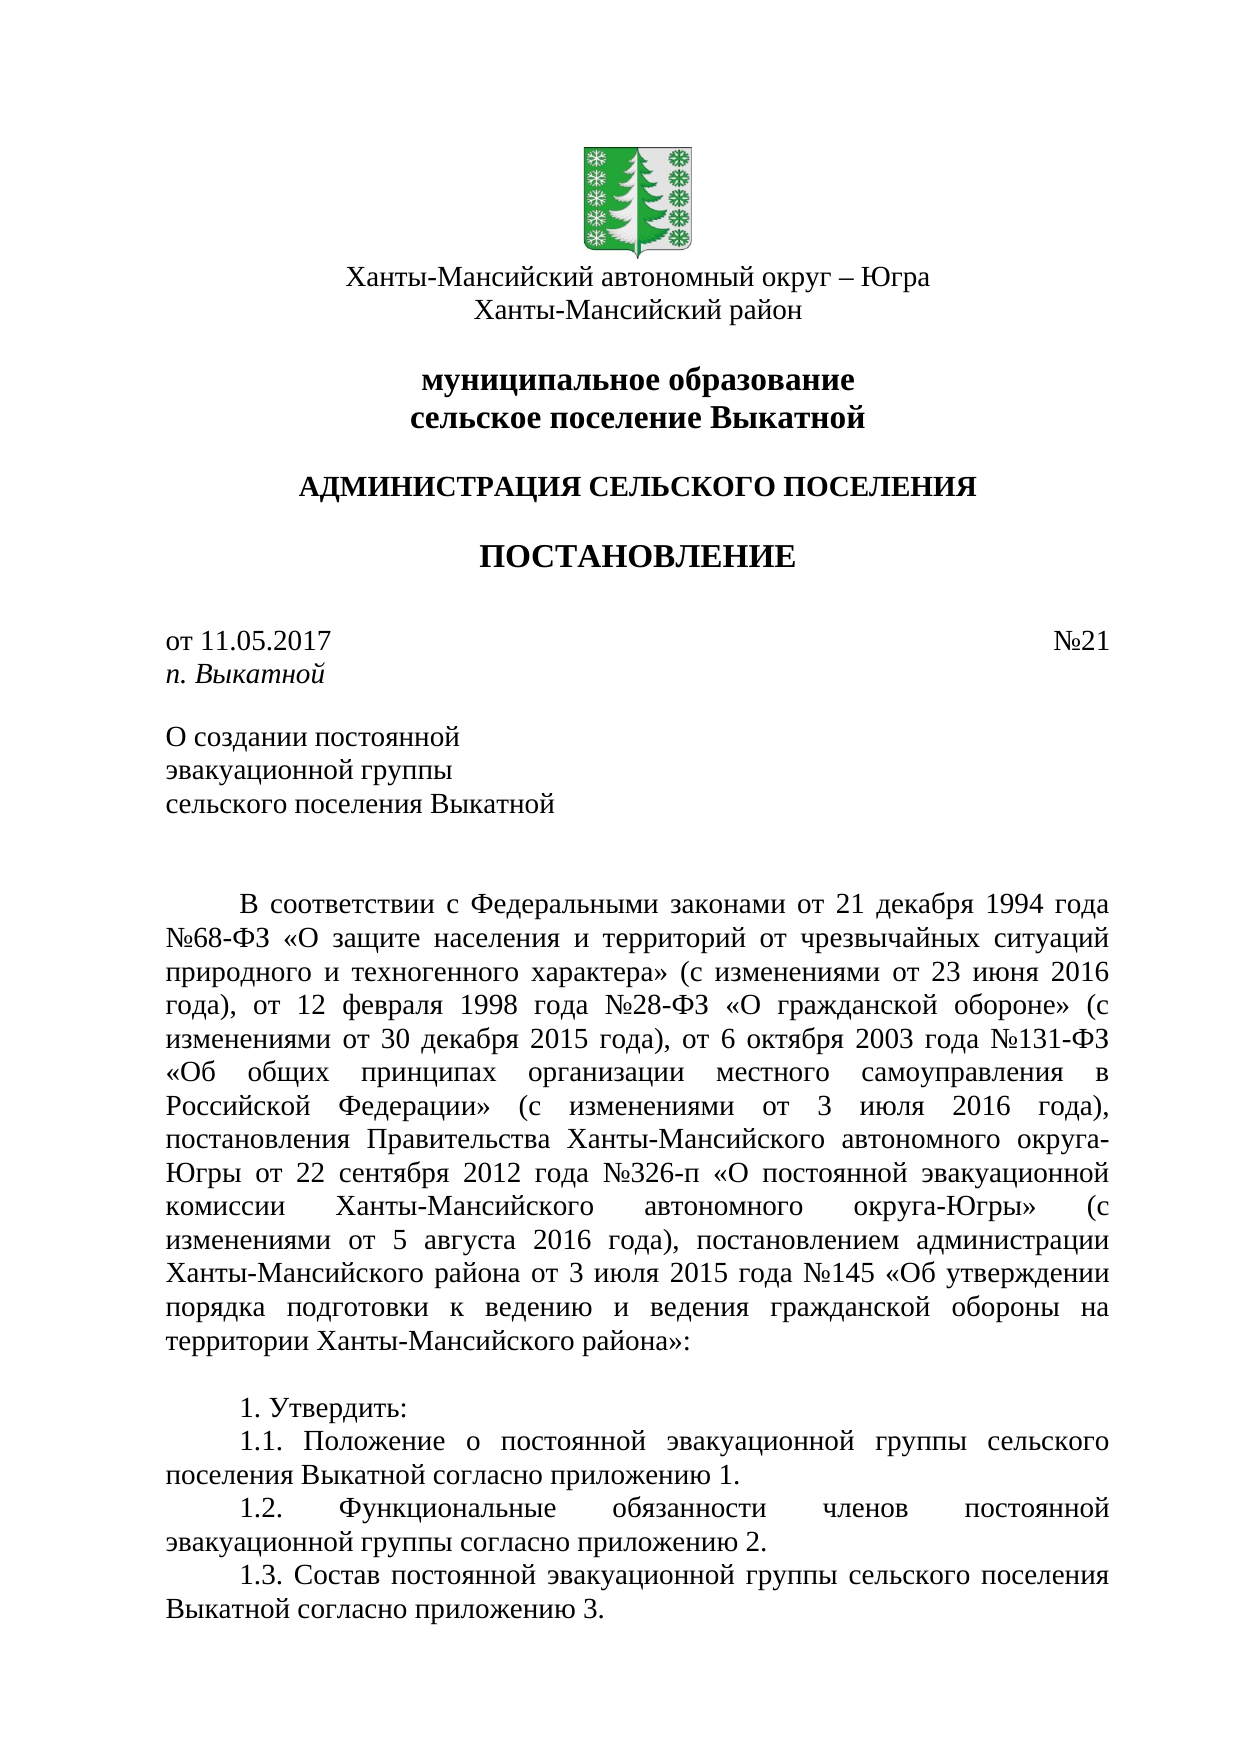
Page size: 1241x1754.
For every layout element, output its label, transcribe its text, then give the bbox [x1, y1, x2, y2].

text муниципальное образование [165, 359, 1110, 398]
text 1.2. Функциональные обязанности членов постоянной эвакуационной группы согласно приложению 2. [165, 1490, 1110, 1557]
text 1.1. Положение о постоянной эвакуационной группы сельского поселения Выкатной согласно приложению 1. [165, 1423, 1110, 1490]
picture [583, 147, 692, 259]
text ПОСТАНОВЛЕНИЕ [165, 537, 1110, 575]
text эвакуационной группы [165, 752, 1110, 786]
text 1.3. Состав постоянной эвакуационной группы сельского поселения Выкатной согласно приложению 3. [165, 1557, 1110, 1624]
text О создании постоянной [165, 719, 1110, 752]
text п. Выкатной [165, 657, 1110, 690]
text 1. Утвердить: [165, 1390, 1110, 1423]
text АДМИНИСТРАЦИЯ СЕЛЬСКОГО ПОСЕЛЕНИЯ [165, 469, 1110, 503]
text В соответствии с Федеральными законами от 21 декабря 1994 года №68-ФЗ «О защите населения и территорий от чрезвычайных ситуаций природного и техногенного характера» (с изменениями от 23 июня 2016 года), от 12 февраля 1998 года №28-ФЗ «О гражданской обороне» (с изменениями от 30 декабря 2015 года), от 6 октября 2003 года №131-ФЗ «Об общих принципах организации местного самоуправления в Российской Федерации» (с изменениями от 3 июля 2016 года), постановления Правительства Ханты-Мансийского автономного округа-Югры от 22 сентября 2012 года №326-п «О постоянной эвакуационной комиссии Ханты-Мансийского автономного округа-Югры» (с изменениями от 5 августа 2016 года), постановлением администрации Ханты-Мансийского района от 3 июля 2015 года №145 «Об утверждении порядка подготовки к ведению и ведения гражданской обороны на территории Ханты-Мансийского района»: [165, 887, 1110, 1356]
text сельского поселения Выкатной [165, 786, 1110, 819]
text от 11.05.2017 №21 [165, 623, 1110, 657]
text сельское поселение Выкатной [165, 398, 1110, 436]
text Ханты-Мансийский автономный округ – Югра [165, 259, 1110, 292]
text Ханты-Мансийский район [165, 292, 1110, 326]
